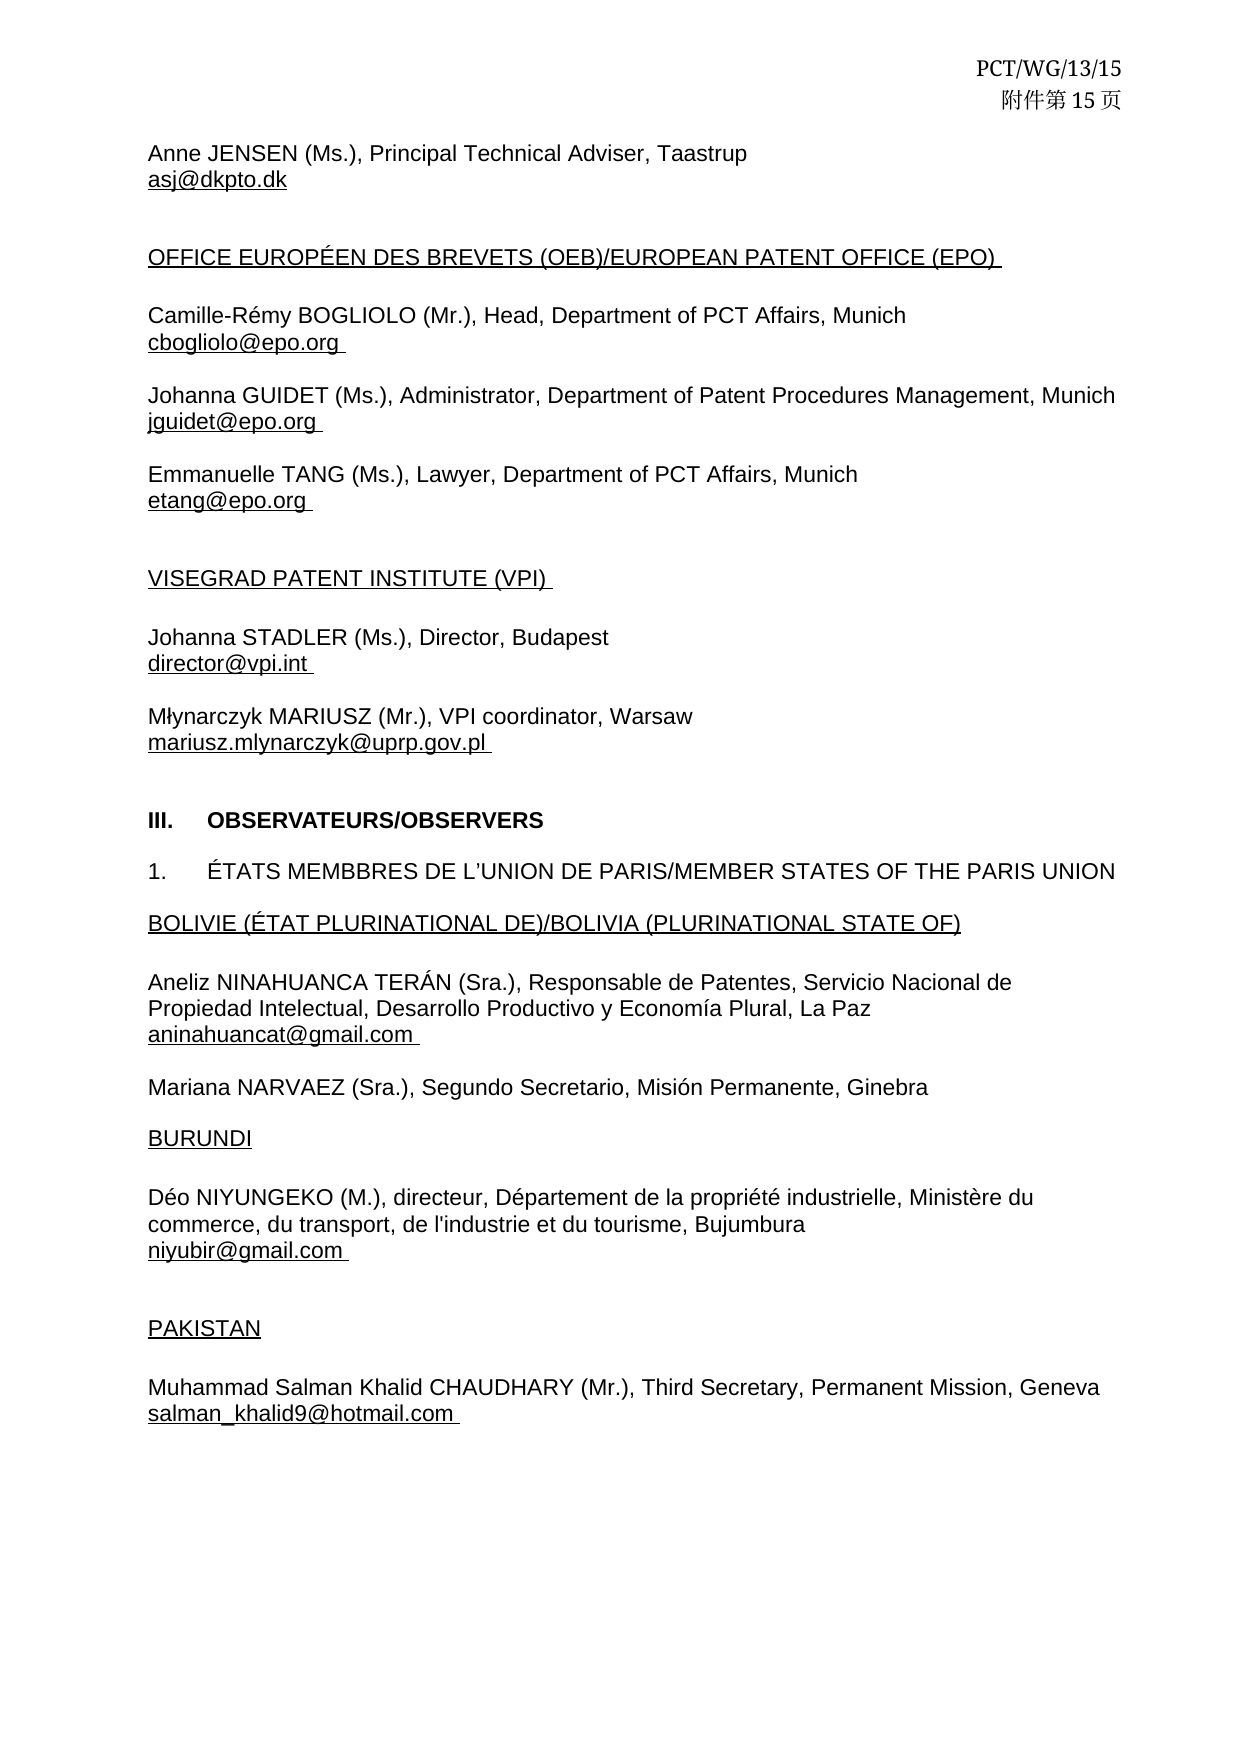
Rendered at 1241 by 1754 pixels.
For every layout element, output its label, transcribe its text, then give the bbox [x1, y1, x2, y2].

text Johanna STADLER (Ms.), Director, Budapest [148, 624, 1122, 650]
text Aneliz NINAHUANCA TERÁN (Sra.), Responsable de Patentes, Servicio Nacional de Propiedad Intelectual, Desarrollo Productivo y Economía Plural, La Paz [148, 968, 1122, 1021]
text Muhammad Salman Khalid CHAUDHARY (Mr.), Third Secretary, Permanent Mission, Geneva [148, 1373, 1122, 1400]
text cbogliolo@epo.org [148, 329, 1122, 355]
text director@vpi.int [148, 650, 1122, 676]
subtitle BOLIVIE (ÉTAT PLURINATIONAL DE)/BOLIVIA (PLURINATIONAL STATE OF) [148, 909, 1122, 936]
text Johanna GUIDET (Ms.), Administrator, Department of Patent Procedures Management, Munich [148, 382, 1122, 408]
text mariusz.mlynarczyk@uprp.gov.pl [148, 729, 1122, 755]
text Déo NIYUNGEKO (M.), directeur, Département de la propriété industrielle, Ministère du commerce, du transport, de l'industrie et du tourisme, Bujumbura [148, 1184, 1122, 1237]
text Młynarczyk MARIUSZ (Mr.), VPI coordinator, Warsaw [148, 703, 1122, 729]
text Emmanuelle TANG (Ms.), Lawyer, Department of PCT Affairs, Munich [148, 461, 1122, 487]
text Camille-Rémy BOGLIOLO (Mr.), Head, Department of PCT Affairs, Munich [148, 302, 1122, 329]
text Anne JENSEN (Ms.), Principal Technical Adviser, Taastrup [148, 139, 1122, 166]
subtitle BURUNDI [148, 1125, 1122, 1152]
subtitle OFFICE EUROPÉEN DES BREVETS (OEB)/EUROPEAN PATENT OFFICE (EPO) [148, 243, 1122, 270]
subtitle 1. ÉTATS MEMBBRES DE L’UNION DE PARIS/MEMBER STATES OF THE PARIS UNION [148, 858, 1122, 884]
text asj@dkpto.dk [148, 166, 1122, 192]
subtitle PAKISTAN [148, 1314, 1122, 1341]
subtitle III. OBSERVATEURS/OBSERVERS [148, 807, 1122, 833]
text aninahuancat@gmail.com [148, 1021, 1122, 1047]
text niyubir@gmail.com [148, 1237, 1122, 1263]
subtitle VISEGRAD PATENT INSTITUTE (VPI) [148, 565, 1122, 591]
text etang@epo.org [148, 487, 1122, 513]
text Mariana NARVAEZ (Sra.), Segundo Secretario, Misión Permanente, Ginebra [148, 1074, 1122, 1100]
text jguidet@epo.org [148, 408, 1122, 434]
text salman_khalid9@hotmail.com [148, 1400, 1122, 1426]
